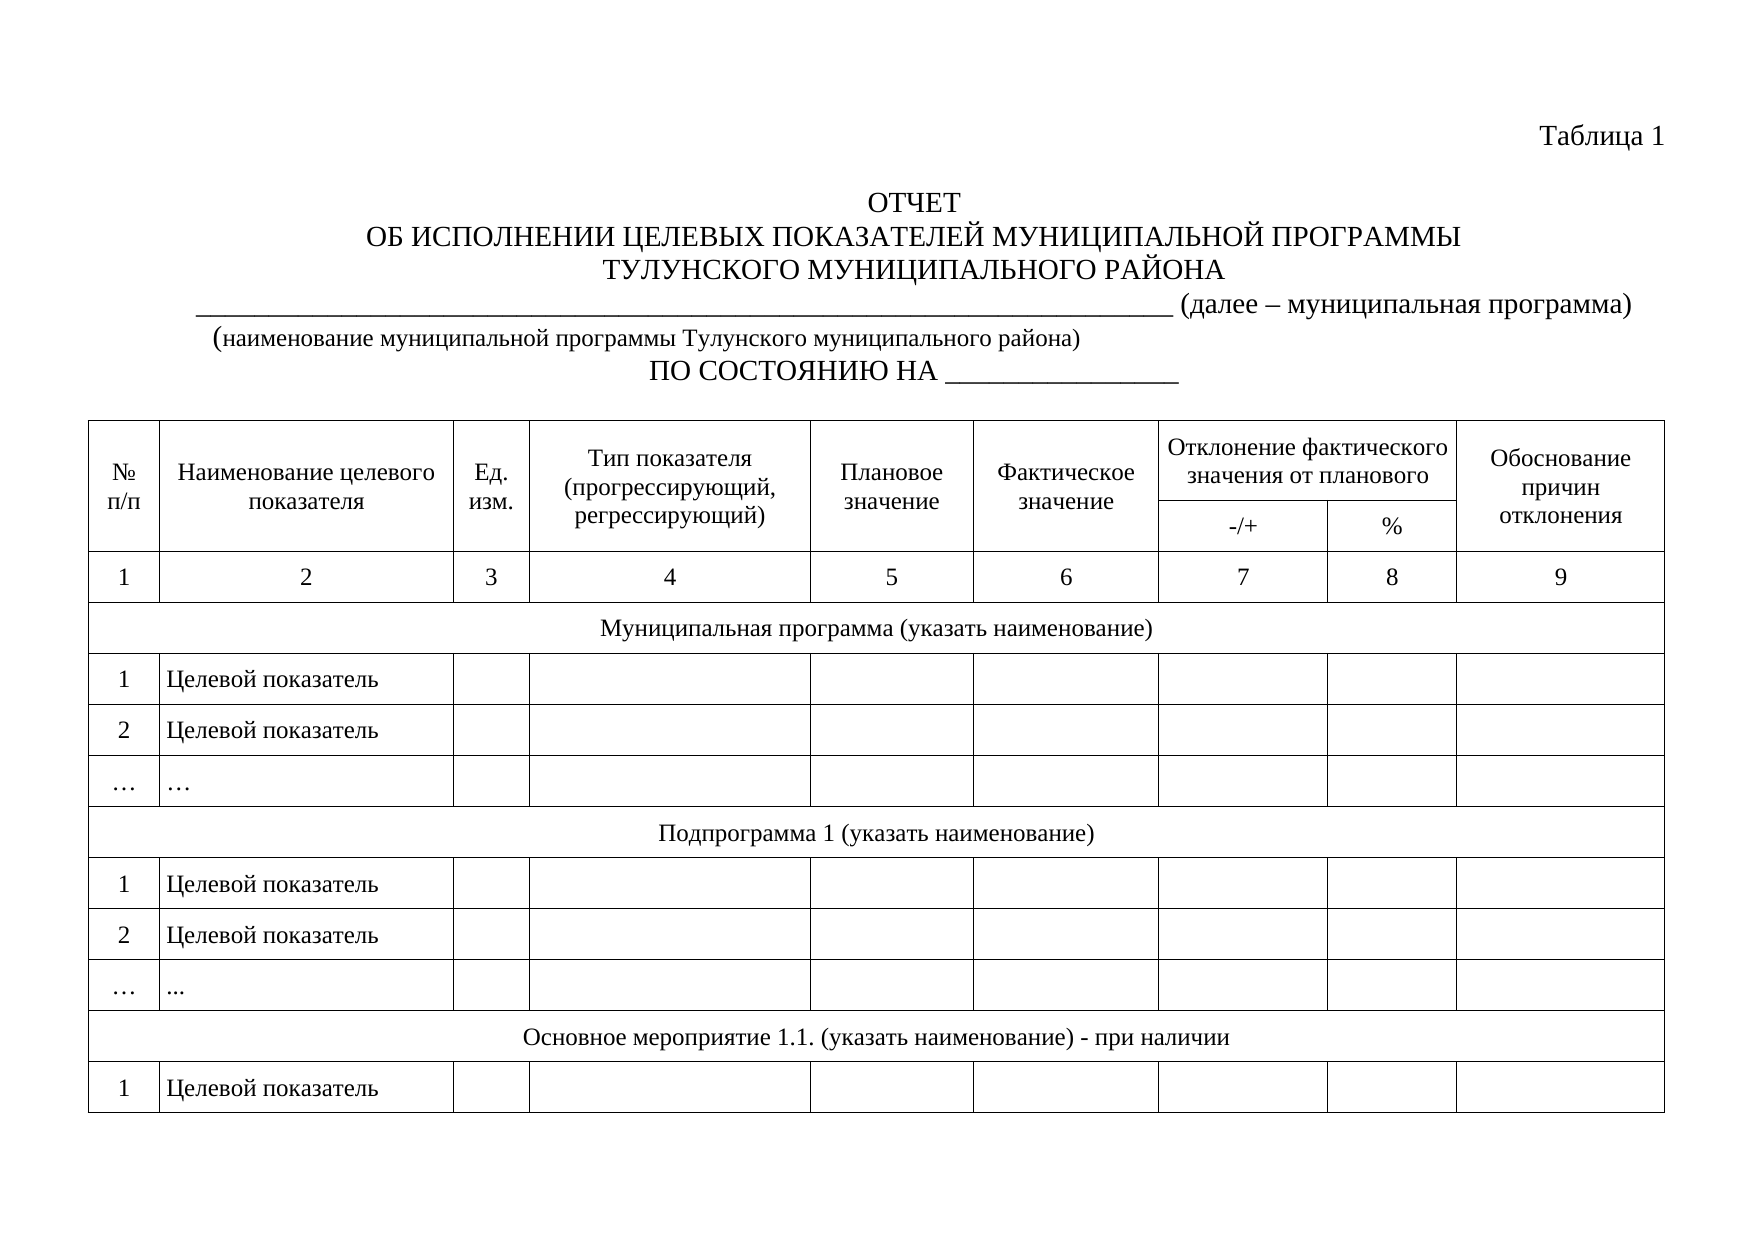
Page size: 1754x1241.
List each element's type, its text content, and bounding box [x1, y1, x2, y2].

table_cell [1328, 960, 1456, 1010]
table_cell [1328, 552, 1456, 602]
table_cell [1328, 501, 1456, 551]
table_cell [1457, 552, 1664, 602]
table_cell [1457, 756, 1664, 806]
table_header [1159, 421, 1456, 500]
text ОТЧЕТ [89, 185, 1665, 219]
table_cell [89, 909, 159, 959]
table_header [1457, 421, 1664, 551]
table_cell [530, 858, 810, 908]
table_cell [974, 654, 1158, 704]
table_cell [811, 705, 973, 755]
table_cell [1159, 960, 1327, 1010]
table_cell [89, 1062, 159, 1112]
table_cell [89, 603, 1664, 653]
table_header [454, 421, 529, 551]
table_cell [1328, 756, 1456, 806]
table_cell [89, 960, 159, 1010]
text ___________________________________________________________________ (далее – муниципальная программа) [89, 286, 1665, 319]
text ОБ ИСПОЛНЕНИИ ЦЕЛЕВЫХ ПОКАЗАТЕЛЕЙ МУНИЦИПАЛЬНОЙ ПРОГРАММЫ [89, 219, 1665, 252]
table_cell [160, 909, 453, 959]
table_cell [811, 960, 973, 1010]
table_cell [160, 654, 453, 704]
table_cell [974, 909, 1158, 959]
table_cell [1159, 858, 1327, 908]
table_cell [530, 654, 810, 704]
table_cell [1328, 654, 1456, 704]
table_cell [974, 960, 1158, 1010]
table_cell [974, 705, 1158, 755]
text ПО СОСТОЯНИЮ НА ________________ [89, 353, 1665, 386]
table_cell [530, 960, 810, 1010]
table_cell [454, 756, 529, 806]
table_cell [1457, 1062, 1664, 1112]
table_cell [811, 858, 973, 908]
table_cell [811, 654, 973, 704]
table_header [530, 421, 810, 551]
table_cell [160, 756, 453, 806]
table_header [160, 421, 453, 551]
text (наименование муниципальной программы Тулунского муниципального района) [89, 319, 1665, 353]
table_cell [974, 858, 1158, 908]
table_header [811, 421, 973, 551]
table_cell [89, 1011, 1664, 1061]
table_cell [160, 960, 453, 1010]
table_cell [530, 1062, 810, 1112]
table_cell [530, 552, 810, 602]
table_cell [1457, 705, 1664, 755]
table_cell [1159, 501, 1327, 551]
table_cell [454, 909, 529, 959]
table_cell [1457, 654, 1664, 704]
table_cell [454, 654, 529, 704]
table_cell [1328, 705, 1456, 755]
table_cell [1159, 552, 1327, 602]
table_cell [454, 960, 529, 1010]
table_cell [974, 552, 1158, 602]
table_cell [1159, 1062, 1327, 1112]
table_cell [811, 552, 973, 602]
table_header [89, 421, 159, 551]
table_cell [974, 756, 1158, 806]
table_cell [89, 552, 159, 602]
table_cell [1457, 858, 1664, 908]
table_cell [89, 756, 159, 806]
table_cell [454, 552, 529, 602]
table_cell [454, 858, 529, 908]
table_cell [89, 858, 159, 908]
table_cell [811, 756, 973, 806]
text Таблица 1 [89, 118, 1665, 152]
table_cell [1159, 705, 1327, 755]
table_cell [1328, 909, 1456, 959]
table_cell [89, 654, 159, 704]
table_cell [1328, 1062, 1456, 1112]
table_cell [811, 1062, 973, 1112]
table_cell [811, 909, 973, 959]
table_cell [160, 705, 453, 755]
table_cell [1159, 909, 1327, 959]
text ТУЛУНСКОГО МУНИЦИПАЛЬНОГО РАЙОНА [89, 252, 1665, 286]
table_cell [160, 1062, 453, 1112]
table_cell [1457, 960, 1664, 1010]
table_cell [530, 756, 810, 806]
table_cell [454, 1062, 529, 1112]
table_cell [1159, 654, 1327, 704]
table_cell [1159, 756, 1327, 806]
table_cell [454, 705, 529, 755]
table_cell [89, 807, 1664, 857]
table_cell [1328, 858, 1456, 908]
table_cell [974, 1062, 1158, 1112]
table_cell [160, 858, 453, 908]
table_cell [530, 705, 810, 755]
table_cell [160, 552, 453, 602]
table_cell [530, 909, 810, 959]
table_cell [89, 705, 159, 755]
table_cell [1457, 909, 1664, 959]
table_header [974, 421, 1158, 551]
